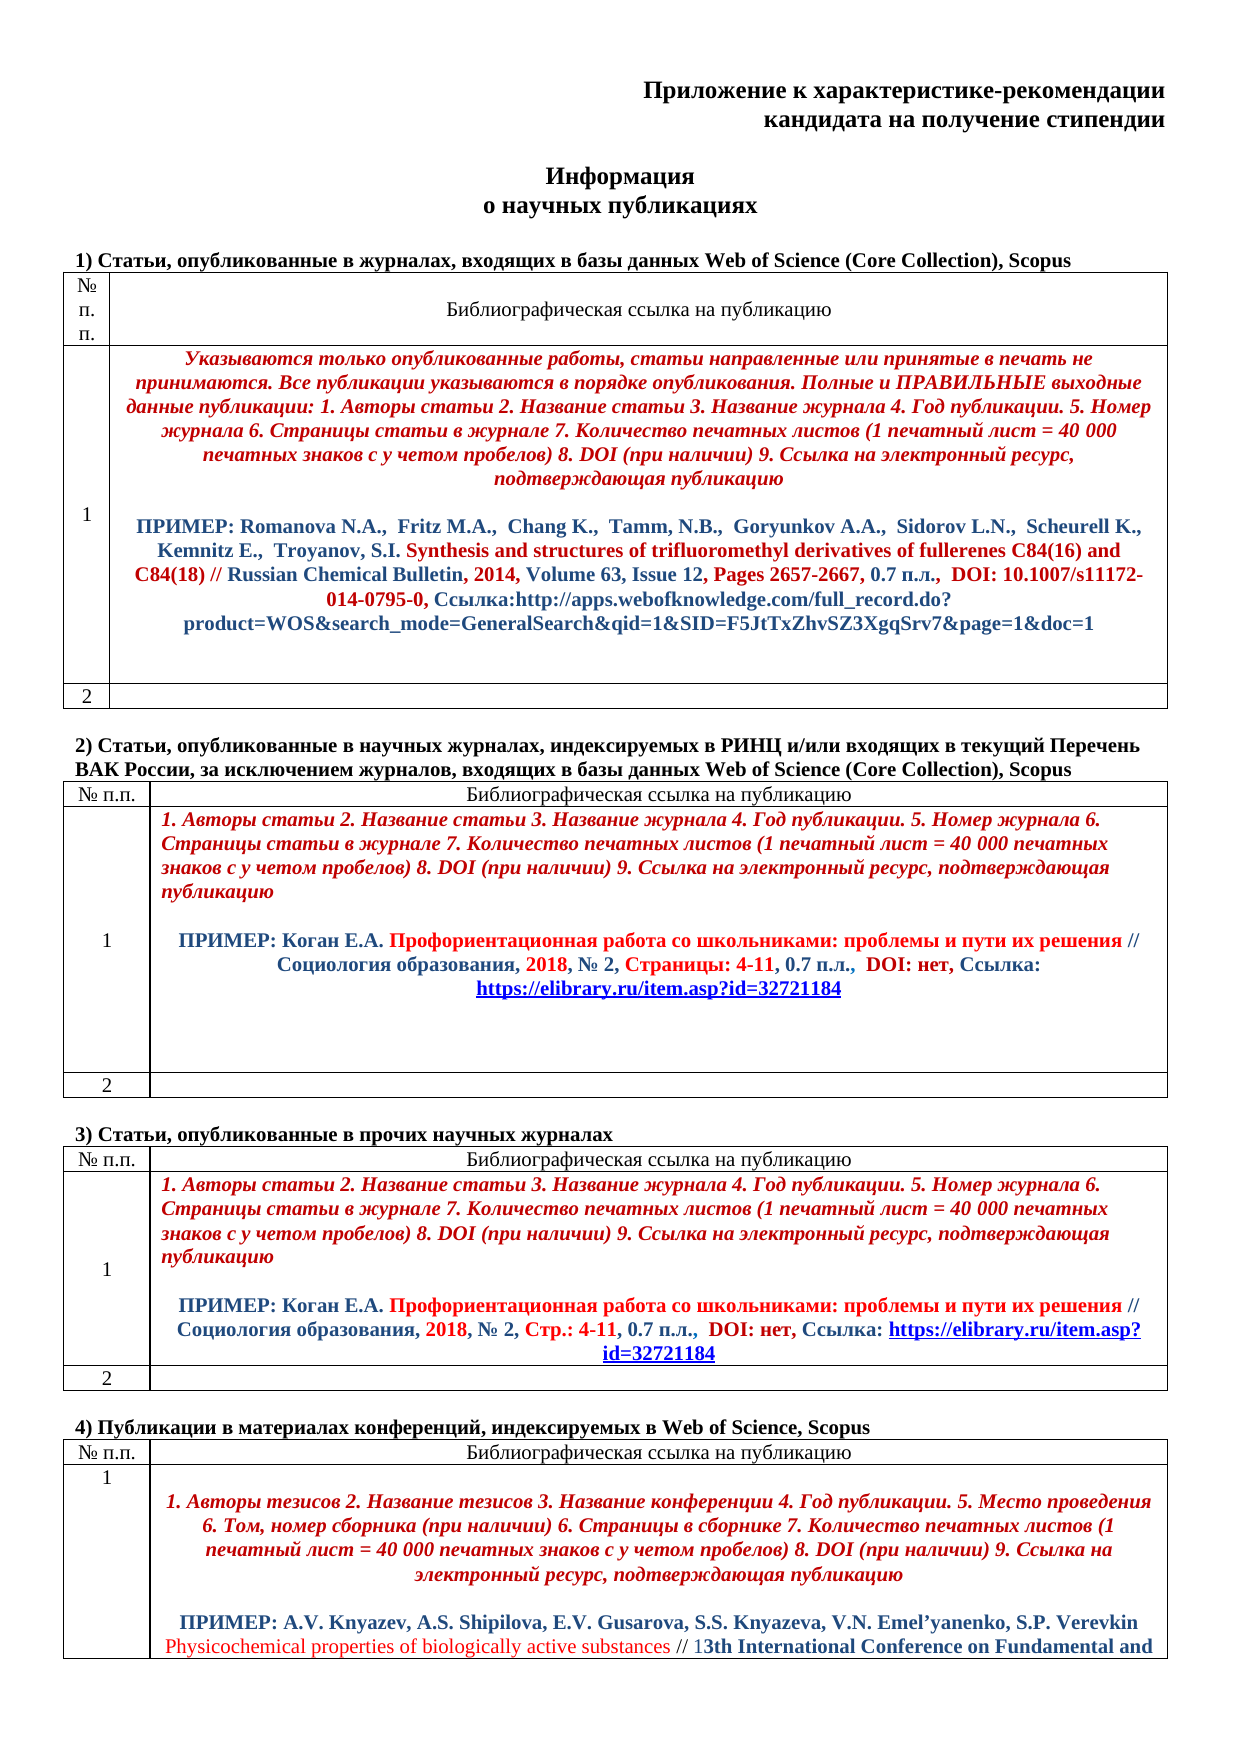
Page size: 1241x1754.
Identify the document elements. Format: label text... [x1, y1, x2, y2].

table_cell 1 [64, 1465, 149, 1658]
table_cell 1. Авторы статьи 2. Название статьи 3. Название журнала 4. Год публикации. 5. Номер журнала 6. Страницы статьи в журнале 7. Количество печатных листов (1 печатный лист = 40 000 печатных знаков с у четом пробелов) 8. DOI (при наличии) 9. Ссылка на электронный ресурс, подтверждающая публикацию ПРИМЕР: Коган Е.А. Профориентационная работа со школьниками: проблемы и пути их решения // Социология образования, 2018, № 2, Стр.: 4-11, 0.7 п.л., DOI: нет, Ссылка: https://elibrary.ru/item.asp?id=32721184 [151, 1172, 1167, 1365]
table_cell [110, 684, 1167, 708]
text 4) Публикации в материалах конференций, индексируемых в Web of Science, Scopus [75, 1415, 1165, 1439]
text Приложение к характеристике-рекомендации [75, 75, 1165, 104]
table_header Библиографическая ссылка на публикацию [151, 782, 1167, 806]
table_cell 2 [64, 1073, 149, 1097]
text 1) Статьи, опубликованные в журналах, входящих в базы данных Web of Science (Core Collection), Scopus [75, 247, 1165, 272]
table_cell 2 [64, 684, 109, 708]
table_header Библиографическая ссылка на публикацию [151, 1440, 1167, 1464]
table_cell [151, 1366, 1167, 1390]
table_header № п.п. [64, 273, 109, 345]
table_header № п.п. [64, 1440, 149, 1464]
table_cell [151, 1465, 1167, 1658]
table_header Библиографическая ссылка на публикацию [151, 1147, 1167, 1171]
text 3) Статьи, опубликованные в прочих научных журналах [75, 1122, 1165, 1146]
table_header № п.п. [64, 1147, 149, 1171]
table_header Библиографическая ссылка на публикацию [110, 273, 1167, 345]
table_cell 2 [64, 1366, 149, 1390]
text о научных публикациях [75, 190, 1165, 219]
table_cell 1 [64, 346, 109, 683]
table_header № п.п. [64, 782, 149, 806]
table_cell Указываются только опубликованные работы, статьи направленные или принятые в печать не принимаются. Все публикации указываются в порядке опубликования. Полные и ПРАВИЛЬНЫЕ выходные данные публикации: 1. Авторы статьи 2. Название статьи 3. Название журнала 4. Год публикации. 5. Номер журнала 6. Страницы статьи в журнале 7. Количество печатных листов (1 печатный лист = 40 000 печатных знаков с у четом пробелов) 8. DOI (при наличии) 9. Ссылка на электронный ресурс, подтверждающая публикацию ПРИМЕР: Romanova N.A., Fritz M.A., Chang K., Tamm, N.B., Goryunkov A.A., Sidorov L.N., Scheurell K., Kemnitz E., Troyanov, S.I. Synthesis and structures of trifluoromethyl derivatives of fullerenes C84(16) and C84(18) // Russian Chemical Bulletin, 2014, Volume 63, Issue 12, Pages 2657-2667, 0.7 п.л., DOI: 10.1007/s11172-014-0795-0, Ссылка:http://apps.webofknowledge.com/full_record.do?product=WOS&search_mode=GeneralSearch&qid=1&SID=F5JtTxZhvSZ3XgqSrv7&page=1&doc=1 [110, 346, 1167, 683]
text 2) Статьи, опубликованные в научных журналах, индексируемых в РИНЦ и/или входящих в текущий Перечень ВАК России, за исключением журналов, входящих в базы данных Web of Science (Core Collection), Scopus [75, 733, 1165, 781]
text кандидата на получение стипендии [75, 104, 1165, 132]
table_cell 1 [64, 1172, 149, 1365]
table_cell 1. Авторы статьи 2. Название статьи 3. Название журнала 4. Год публикации. 5. Номер журнала 6. Страницы статьи в журнале 7. Количество печатных листов (1 печатный лист = 40 000 печатных знаков с у четом пробелов) 8. DOI (при наличии) 9. Ссылка на электронный ресурс, подтверждающая публикацию ПРИМЕР: Коган Е.А. Профориентационная работа со школьниками: проблемы и пути их решения // Социология образования, 2018, № 2, Страницы: 4-11, 0.7 п.л., DOI: нет, Ссылка: https://elibrary.ru/item.asp?id=32721184 [151, 807, 1167, 1072]
table_cell [151, 1073, 1167, 1097]
table_cell 1 [64, 807, 149, 1072]
text Информация [75, 161, 1165, 190]
